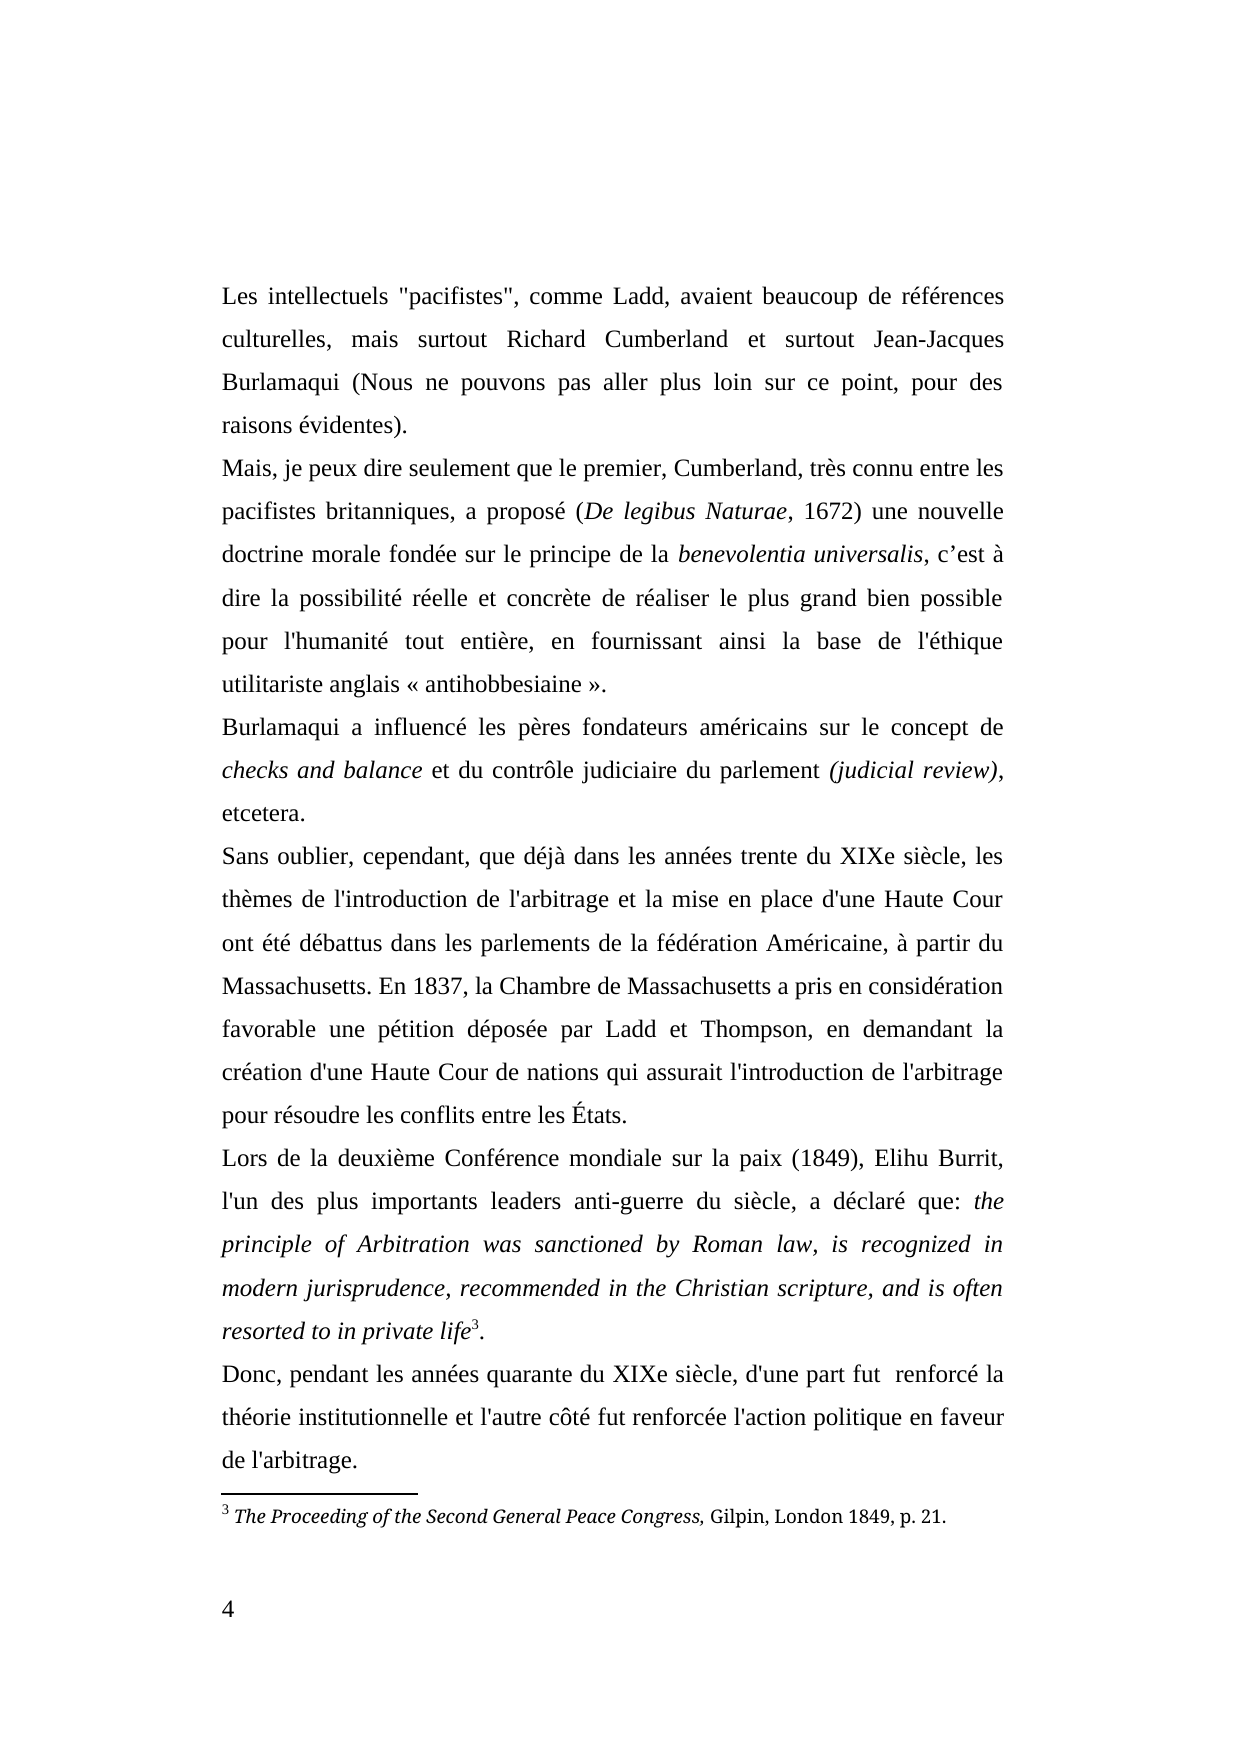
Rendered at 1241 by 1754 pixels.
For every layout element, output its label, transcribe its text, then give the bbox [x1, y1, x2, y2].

text Mais, je peux dire seulement que le premier, Cumberland, très connu entre les pacifistes britanniques, a proposé (De legibus Naturae, 1672) une nouvelle doctrine morale fondée sur le principe de la benevolentia universalis, c’est à dire la possibilité réelle et concrète de réaliser le plus grand bien possible pour l'humanité tout entière, en fournissant ainsi la base de l'éthique utilitariste anglais « antihobbesiaine ». [222, 453, 1004, 698]
text Donc, pendant les années quarante du XIXe siècle, d'une part fut renforcé la théorie institutionnelle et l'autre côté fut renforcée l'action politique en faveur de l'arbitrage. [222, 1359, 1004, 1474]
text Lors de la deuxième Conférence mondiale sur la paix (1849), Elihu Burrit, l'un des plus importants leaders anti-guerre du siècle, a déclaré que: the principle of Arbitration was sanctioned by Roman law, is recognized in modern jurisprudence, recommended in the Christian scripture, and is often resorted to in private life. [222, 1143, 1004, 1344]
text Burlamaqui a influencé les pères fondateurs américains sur le concept de checks and balance et du contrôle judiciaire du parlement (judicial review), etcetera. [222, 712, 1004, 827]
text Sans oublier, cependant, que déjà dans les années trente du XIXe siècle, les thèmes de l'introduction de l'arbitrage et la mise en place d'une Haute Cour ont été débattus dans les parlements de la fédération Américaine, à partir du Massachusetts. En 1837, la Chambre de Massachusetts a pris en considération favorable une pétition déposée par Ladd et Thompson, en demandant la création d'une Haute Cour de nations qui assurait l'introduction de l'arbitrage pour résoudre les conflits entre les États. [222, 841, 1004, 1129]
text Les intellectuels "pacifistes", comme Ladd, avaient beaucoup de références culturelles, mais surtout Richard Cumberland et surtout Jean-Jacques Burlamaqui (Nous ne pouvons pas aller plus loin sur ce point, pour des raisons évidentes). [222, 281, 1004, 439]
